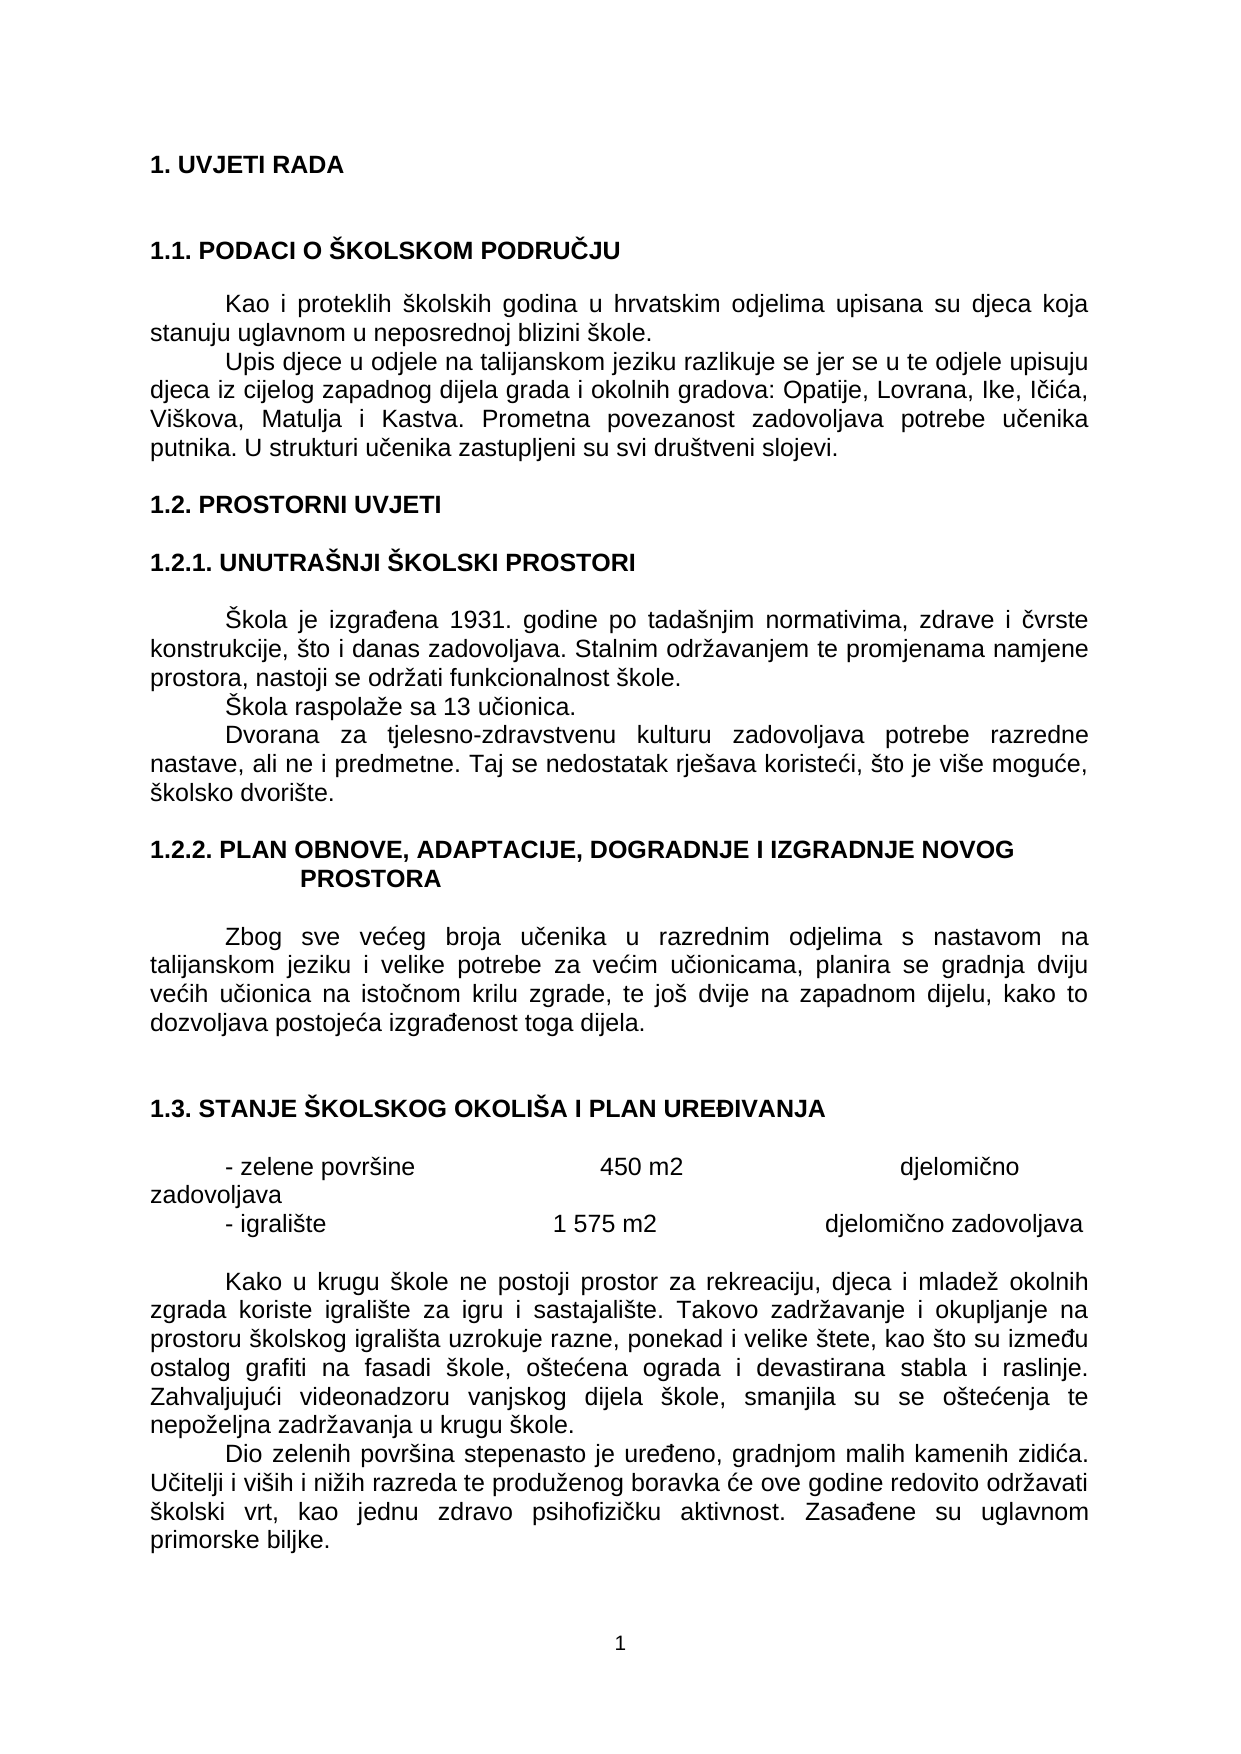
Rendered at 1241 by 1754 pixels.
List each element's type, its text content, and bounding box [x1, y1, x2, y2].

text - igralište 1 575 m2 djelomično zadovoljava [150, 1209, 1090, 1238]
text Zbog sve većeg broja učenika u razrednim odjelima s nastavom na talijanskom jeziku i velike potrebe za većim učionicama, planira se gradnja dviju većih učionica na istočnom krilu zgrade, te još dvije na zapadnom dijelu, kako to dozvoljava postojeća izgrađenost toga dijela. [150, 921, 1090, 1036]
text Kako u krugu škole ne postoji prostor za rekreaciju, djeca i mladež okolnih zgrada koriste igralište za igru i sastajalište. Takovo zadržavanje i okupljanje na prostoru školskog igrališta uzrokuje razne, ponekad i velike štete, kao što su između ostalog grafiti na fasadi škole, oštećena ograda i devastirana stabla i raslinje. Zahvaljujući videonadzoru vanjskog dijela škole, smanjila su se oštećenja te nepoželjna zadržavanja u krugu škole. [150, 1266, 1090, 1439]
text Škola je izgrađena 1931. godine po tadašnjim normativima, zdrave i čvrste konstrukcije, što i danas zadovoljava. Stalnim održavanjem te promjenama namjene prostora, nastoji se održati funkcionalnost škole. [150, 605, 1090, 691]
text Upis djece u odjele na talijanskom jeziku razlikuje se jer se u te odjele upisuju djeca iz cijelog zapadnog dijela grada i okolnih gradova: Opatije, Lovrana, Ike, Ičića, Viškova, Matulja i Kastva. Prometna povezanost zadovoljava potrebe učenika putnika. U strukturi učenika zastupljeni su svi društveni slojevi. [150, 346, 1090, 461]
text 1.1. PODACI O ŠKOLSKOM PODRUČJU [150, 236, 1090, 265]
text 1. UVJETI RADA [150, 150, 1090, 179]
text Škola raspolaže sa 13 učionica. [150, 691, 1090, 720]
text Dio zelenih površina stepenasto je uređeno, gradnjom malih kamenih zidića. Učitelji i viših i nižih razreda te produženog boravka će ove godine redovito održavati školski vrt, kao jednu zdravo psihofizičku aktivnost. Zasađene su uglavnom primorske biljke. [150, 1439, 1090, 1554]
text 1.2. PROSTORNI UVJETI [150, 490, 1090, 519]
text Dvorana za tjelesno-zdravstvenu kulturu zadovoljava potrebe razredne nastave, ali ne i predmetne. Taj se nedostatak rješava koristeći, što je više moguće, školsko dvorište. [150, 720, 1090, 806]
text - zelene površine 450 m2 djelomično zadovoljava [150, 1151, 1090, 1209]
text 1.2.2. PLAN OBNOVE, ADAPTACIJE, DOGRADNJE I IZGRADNJE NOVOG PROSTORA [150, 835, 1090, 893]
text 1.2.1. UNUTRAŠNJI ŠKOLSKI PROSTORI [150, 548, 1090, 576]
text Kao i proteklih školskih godina u hrvatskim odjelima upisana su djeca koja stanuju uglavnom u neposrednoj blizini škole. [150, 289, 1090, 346]
text 1.3. STANJE ŠKOLSKOG OKOLIŠA I PLAN UREĐIVANJA [150, 1094, 1090, 1123]
